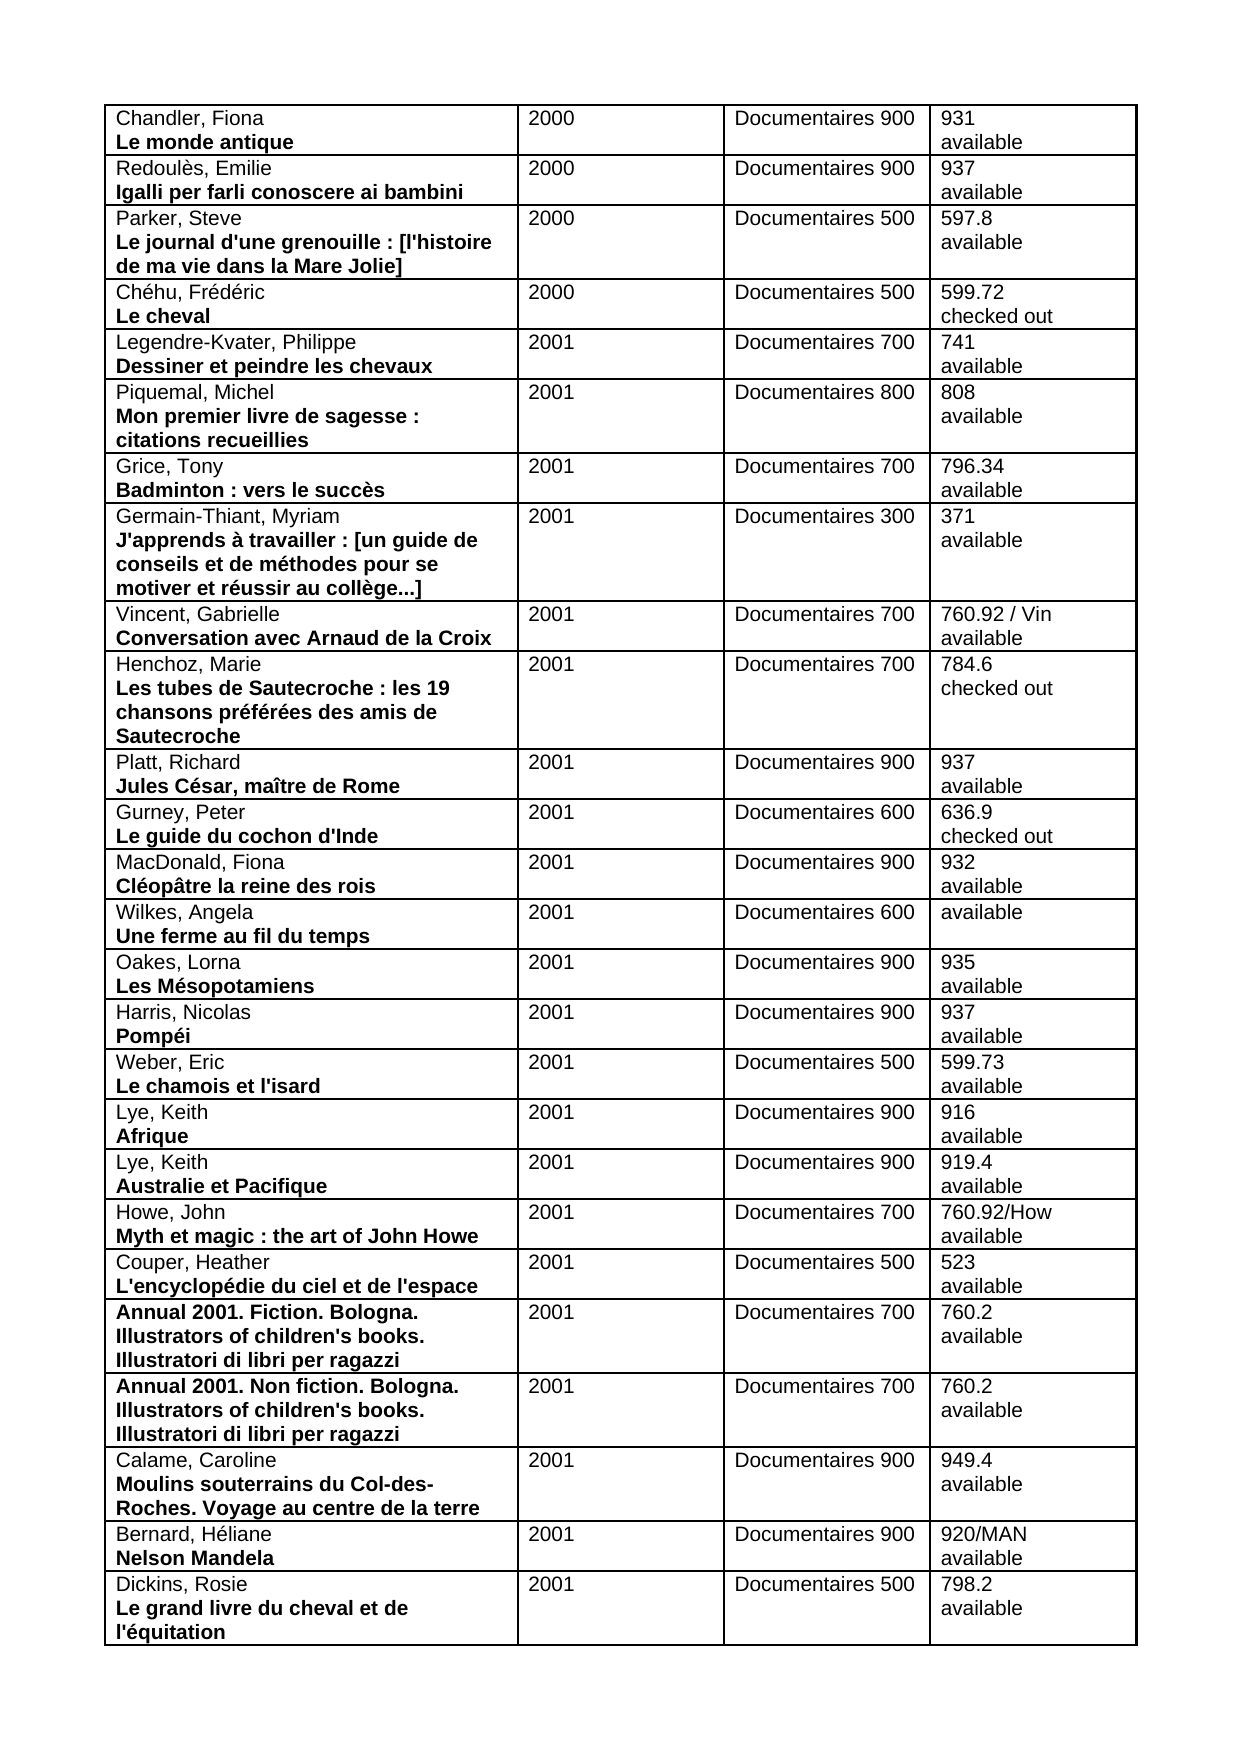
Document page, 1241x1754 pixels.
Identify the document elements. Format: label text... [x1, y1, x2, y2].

table_cell Parker, Steve Le journal d'une grenouille : [l'histoire de ma vie dans la Mare Jolie] [106, 206, 517, 278]
table_cell Documentaires 900 [725, 950, 929, 998]
table_cell 916 available [931, 1100, 1135, 1148]
table_cell Documentaires 500 [725, 1250, 929, 1298]
table_cell Documentaires 600 [725, 800, 929, 848]
table_cell 2001 [519, 900, 723, 948]
table_cell 2001 [519, 652, 723, 748]
table_cell 2000 [519, 156, 723, 204]
table_cell 937 available [931, 156, 1135, 204]
table_cell 2001 [519, 1522, 723, 1570]
table_cell Legendre-Kvater, Philippe Dessiner et peindre les chevaux [106, 330, 517, 378]
table_cell Gurney, Peter Le guide du cochon d'Inde [106, 800, 517, 848]
table_cell 760.92 / Vin available [931, 602, 1135, 650]
table_cell 2001 [519, 1000, 723, 1048]
table_cell Harris, Nicolas Pompéi [106, 1000, 517, 1048]
table_cell 760.2 available [931, 1374, 1135, 1446]
table_cell 597.8 available [931, 206, 1135, 278]
table_cell 808 available [931, 380, 1135, 452]
table_cell 2001 [519, 950, 723, 998]
table_cell Documentaires 700 [725, 1200, 929, 1248]
table_cell Documentaires 500 [725, 206, 929, 278]
table_cell 2001 [519, 1200, 723, 1248]
table_cell Documentaires 700 [725, 1300, 929, 1372]
table_cell 2001 [519, 850, 723, 898]
table_cell Lye, Keith Australie et Pacifique [106, 1150, 517, 1198]
table_cell Documentaires 700 [725, 1374, 929, 1446]
table_cell Bernard, Héliane Nelson Mandela [106, 1522, 517, 1570]
table_cell Documentaires 900 [725, 106, 929, 154]
table_cell Dickins, Rosie Le grand livre du cheval et de l'équitation [106, 1572, 517, 1644]
table_cell 932 available [931, 850, 1135, 898]
table_cell 371 available [931, 504, 1135, 600]
table_cell 2001 [519, 454, 723, 502]
table_cell 599.72 checked out [931, 280, 1135, 328]
table_cell 2001 [519, 1300, 723, 1372]
table_cell Piquemal, Michel Mon premier livre de sagesse : citations recueillies [106, 380, 517, 452]
table_cell 599.73 available [931, 1050, 1135, 1098]
table_cell 2001 [519, 1572, 723, 1644]
table_cell 2000 [519, 106, 723, 154]
table_cell 2000 [519, 206, 723, 278]
table_cell 937 available [931, 750, 1135, 798]
table_cell Calame, Caroline Moulins souterrains du Col-des-Roches. Voyage au centre de la terre [106, 1448, 517, 1520]
table_cell Documentaires 500 [725, 280, 929, 328]
table_cell 2001 [519, 1448, 723, 1520]
table_cell MacDonald, Fiona Cléopâtre la reine des rois [106, 850, 517, 898]
table_cell Grice, Tony Badminton : vers le succès [106, 454, 517, 502]
table_cell Lye, Keith Afrique [106, 1100, 517, 1148]
table_cell 2001 [519, 1250, 723, 1298]
table_cell 636.9 checked out [931, 800, 1135, 848]
table_cell Vincent, Gabrielle Conversation avec Arnaud de la Croix [106, 602, 517, 650]
table_cell 937 available [931, 1000, 1135, 1048]
table_cell Germain-Thiant, Myriam J'apprends à travailler : [un guide de conseils et de méthodes pour se motiver et réussir au collège...] [106, 504, 517, 600]
table_cell Howe, John Myth et magic : the art of John Howe [106, 1200, 517, 1248]
table_cell Chéhu, Frédéric Le cheval [106, 280, 517, 328]
table_cell Documentaires 500 [725, 1572, 929, 1644]
table_cell Documentaires 900 [725, 156, 929, 204]
table_cell Documentaires 700 [725, 454, 929, 502]
table_cell Henchoz, Marie Les tubes de Sautecroche : les 19 chansons préférées des amis de Sautecroche [106, 652, 517, 748]
table_cell 2001 [519, 1150, 723, 1198]
table_cell Annual 2001. Fiction. Bologna. Illustrators of children's books. Illustratori di libri per ragazzi [106, 1300, 517, 1372]
table_cell 2001 [519, 800, 723, 848]
table_cell Documentaires 900 [725, 850, 929, 898]
table_cell 2001 [519, 750, 723, 798]
table_cell 760.2 available [931, 1300, 1135, 1372]
table_cell Documentaires 900 [725, 1150, 929, 1198]
table_cell Platt, Richard Jules César, maître de Rome [106, 750, 517, 798]
table_cell Documentaires 700 [725, 330, 929, 378]
table_cell Documentaires 700 [725, 602, 929, 650]
table_cell 2001 [519, 1374, 723, 1446]
table_cell 2001 [519, 1050, 723, 1098]
table_cell Documentaires 900 [725, 1000, 929, 1048]
table_cell available [931, 900, 1135, 948]
table_cell Chandler, Fiona Le monde antique [106, 106, 517, 154]
table_cell 2001 [519, 504, 723, 600]
table_cell 760.92/How available [931, 1200, 1135, 1248]
table_cell 798.2 available [931, 1572, 1135, 1644]
table_cell 920/MAN available [931, 1522, 1135, 1570]
table_cell 2000 [519, 280, 723, 328]
table_cell 931 available [931, 106, 1135, 154]
table_cell 784.6 checked out [931, 652, 1135, 748]
table_cell 523 available [931, 1250, 1135, 1298]
table_cell Wilkes, Angela Une ferme au fil du temps [106, 900, 517, 948]
table_cell 2001 [519, 330, 723, 378]
table_cell 2001 [519, 1100, 723, 1148]
table_cell Documentaires 900 [725, 750, 929, 798]
table_cell Couper, Heather L'encyclopédie du ciel et de l'espace [106, 1250, 517, 1298]
table_cell 2001 [519, 380, 723, 452]
table_cell 919.4 available [931, 1150, 1135, 1198]
table_cell 935 available [931, 950, 1135, 998]
table_cell Documentaires 500 [725, 1050, 929, 1098]
table_cell Oakes, Lorna Les Mésopotamiens [106, 950, 517, 998]
table_cell Documentaires 300 [725, 504, 929, 600]
table_cell Documentaires 900 [725, 1522, 929, 1570]
table_cell Documentaires 900 [725, 1100, 929, 1148]
table_cell Redoulès, Emilie Igalli per farli conoscere ai bambini [106, 156, 517, 204]
table_cell 2001 [519, 602, 723, 650]
table_cell Documentaires 700 [725, 652, 929, 748]
table_cell Weber, Eric Le chamois et l'isard [106, 1050, 517, 1098]
table_cell Documentaires 600 [725, 900, 929, 948]
table_cell 741 available [931, 330, 1135, 378]
table_cell 796.34 available [931, 454, 1135, 502]
table_cell Documentaires 900 [725, 1448, 929, 1520]
table_cell Annual 2001. Non fiction. Bologna. Illustrators of children's books. Illustratori di libri per ragazzi [106, 1374, 517, 1446]
table_cell Documentaires 800 [725, 380, 929, 452]
table_cell 949.4 available [931, 1448, 1135, 1520]
